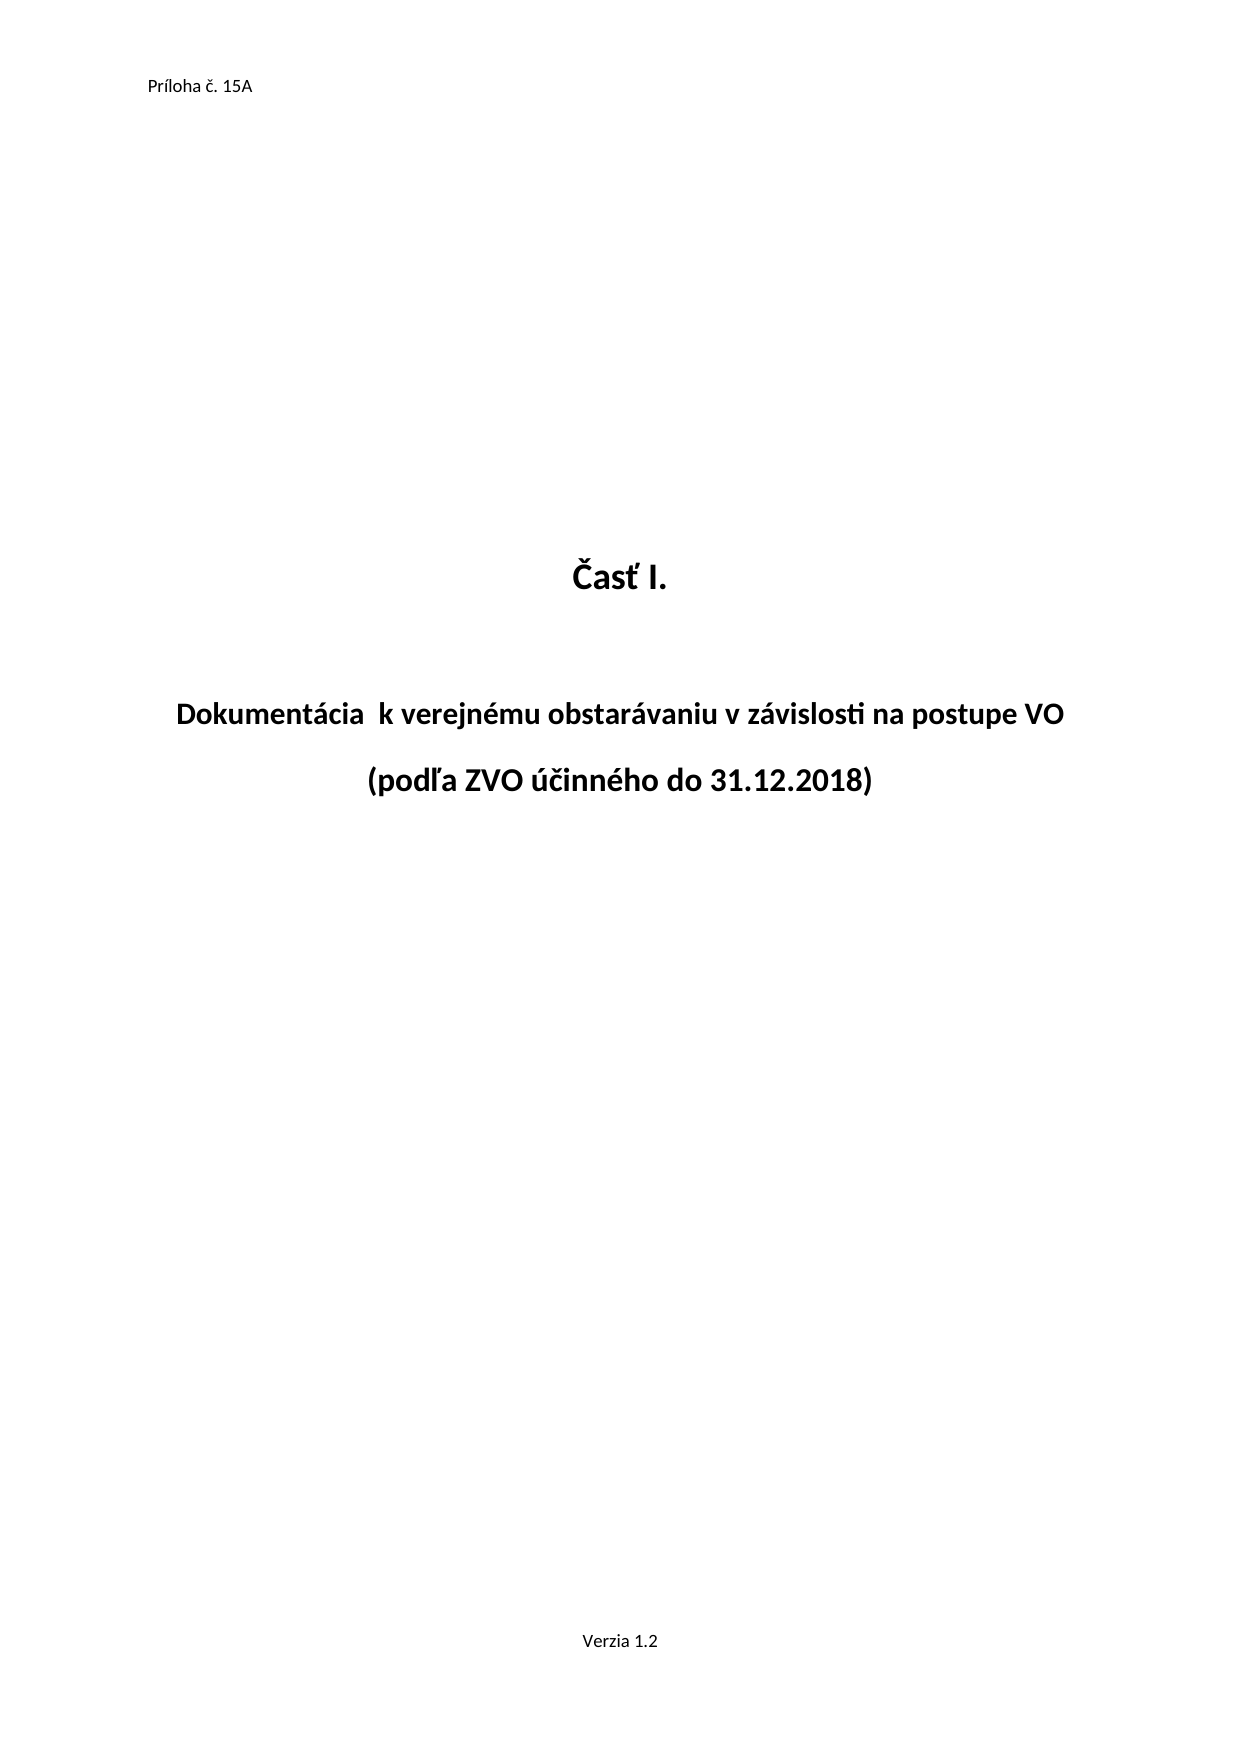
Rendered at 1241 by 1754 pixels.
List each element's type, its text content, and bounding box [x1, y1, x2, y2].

text Časť I. [148, 553, 1093, 599]
text (podľa ZVO účinného do 31.12.2018) [148, 759, 1093, 800]
text Dokumentácia k verejnému obstarávaniu v závislosti na postupe VO [148, 694, 1093, 732]
